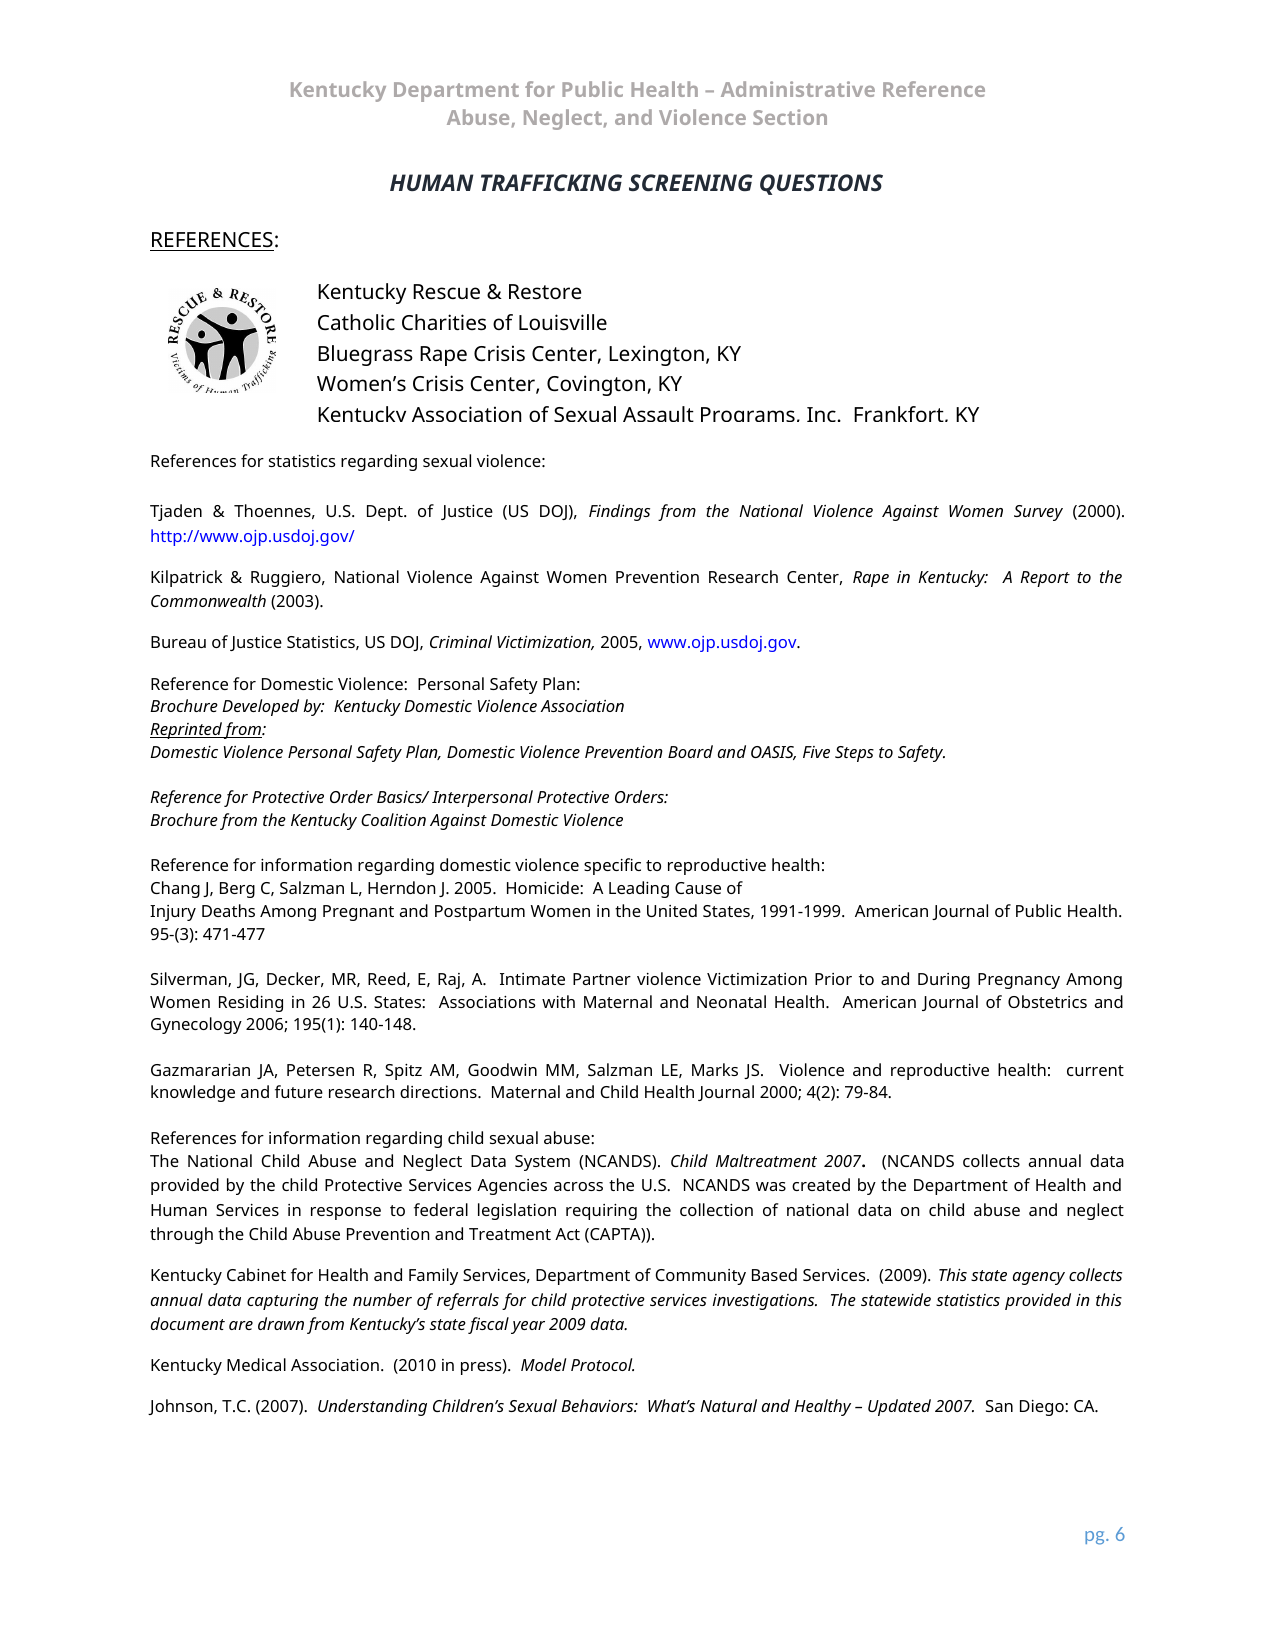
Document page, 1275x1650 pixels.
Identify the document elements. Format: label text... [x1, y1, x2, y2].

text Brochure Developed by: Kentucky Domestic Violence Association Reprinted from: Domestic Violence Personal Safety Plan, Domestic Violence Prevention Board and OASIS, Five Steps to Safety. [150, 695, 1125, 763]
text REFERENCES: [150, 226, 1125, 254]
text The National Child Abuse and Neglect Data System (NCANDS). Child Maltreatment 2007. (NCANDS collects annual data provided by the child Protective Services Agencies across the U.S. NCANDS was created by the Department of Health and Human Services in response to federal legislation requiring the collection of national data on child abuse and neglect through the Child Abuse Prevention and Treatment Act (CAPTA)). [150, 1149, 1125, 1245]
text References for information regarding child sexual abuse: [150, 1126, 1125, 1149]
text Reference for Protective Order Basics/ Interpersonal Protective Orders: [150, 763, 1125, 808]
text Kentucky Cabinet for Health and Family Services, Department of Community Based Services. (2009). This state agency collects annual data capturing the number of referrals for child protective services investigations. The statewide statistics provided in this document are drawn from Kentucky’s state fiscal year 2009 data. [150, 1264, 1125, 1335]
text Reference for Domestic Violence: Personal Safety Plan: [150, 672, 1125, 695]
text Kilpatrick & Ruggiero, National Violence Against Women Prevention Research Center, Rape in Kentucky: A Report to the Commonwealth (2003). [150, 566, 1125, 613]
text Silverman, JG, Decker, MR, Reed, E, Raj, A. Intimate Partner violence Victimization Prior to and During Pregnancy Among Women Residing in 26 U.S. States: Associations with Maternal and Neonatal Health. American Journal of Obstetrics and Gynecology 2006; 195(1): 140-148. [150, 967, 1125, 1036]
text Johnson, T.C. (2007). Understanding Children’s Sexual Behaviors: What’s Natural and Healthy – Updated 2007. San Diego: CA. [150, 1395, 1125, 1418]
text Reference for information regarding domestic violence specific to reproductive health: [150, 831, 1125, 877]
text References for statistics regarding sexual violence: [150, 449, 1125, 500]
text Bureau of Justice Statistics, US DOJ, Criminal Victimization, 2005, www.ojp.usdoj.gov. [150, 631, 1125, 654]
text Injury Deaths Among Pregnant and Postpartum Women in the United States, 1991-1999. American Journal of Public Health. 95-(3): 471-477 [150, 899, 1125, 945]
text Brochure from the Kentucky Coalition Against Domestic Violence [150, 808, 1125, 831]
text Kentucky Medical Association. (2010 in press). Model Protocol. [150, 1354, 1125, 1377]
text Tjaden & Thoennes, U.S. Dept. of Justice (US DOJ), Findings from the National Violence Against Women Survey (2000). http://www.ojp.usdoj.gov/ [150, 500, 1125, 547]
text Chang J, Berg C, Salzman L, Herndon J. 2005. Homicide: A Leading Cause of [150, 877, 1125, 899]
text Gazmararian JA, Petersen R, Spitz AM, Goodwin MM, Salzman LE, Marks JS. Violence and reproductive health: current knowledge and future research directions. Maternal and Child Health Journal 2000; 4(2): 79-84. [150, 1058, 1125, 1104]
